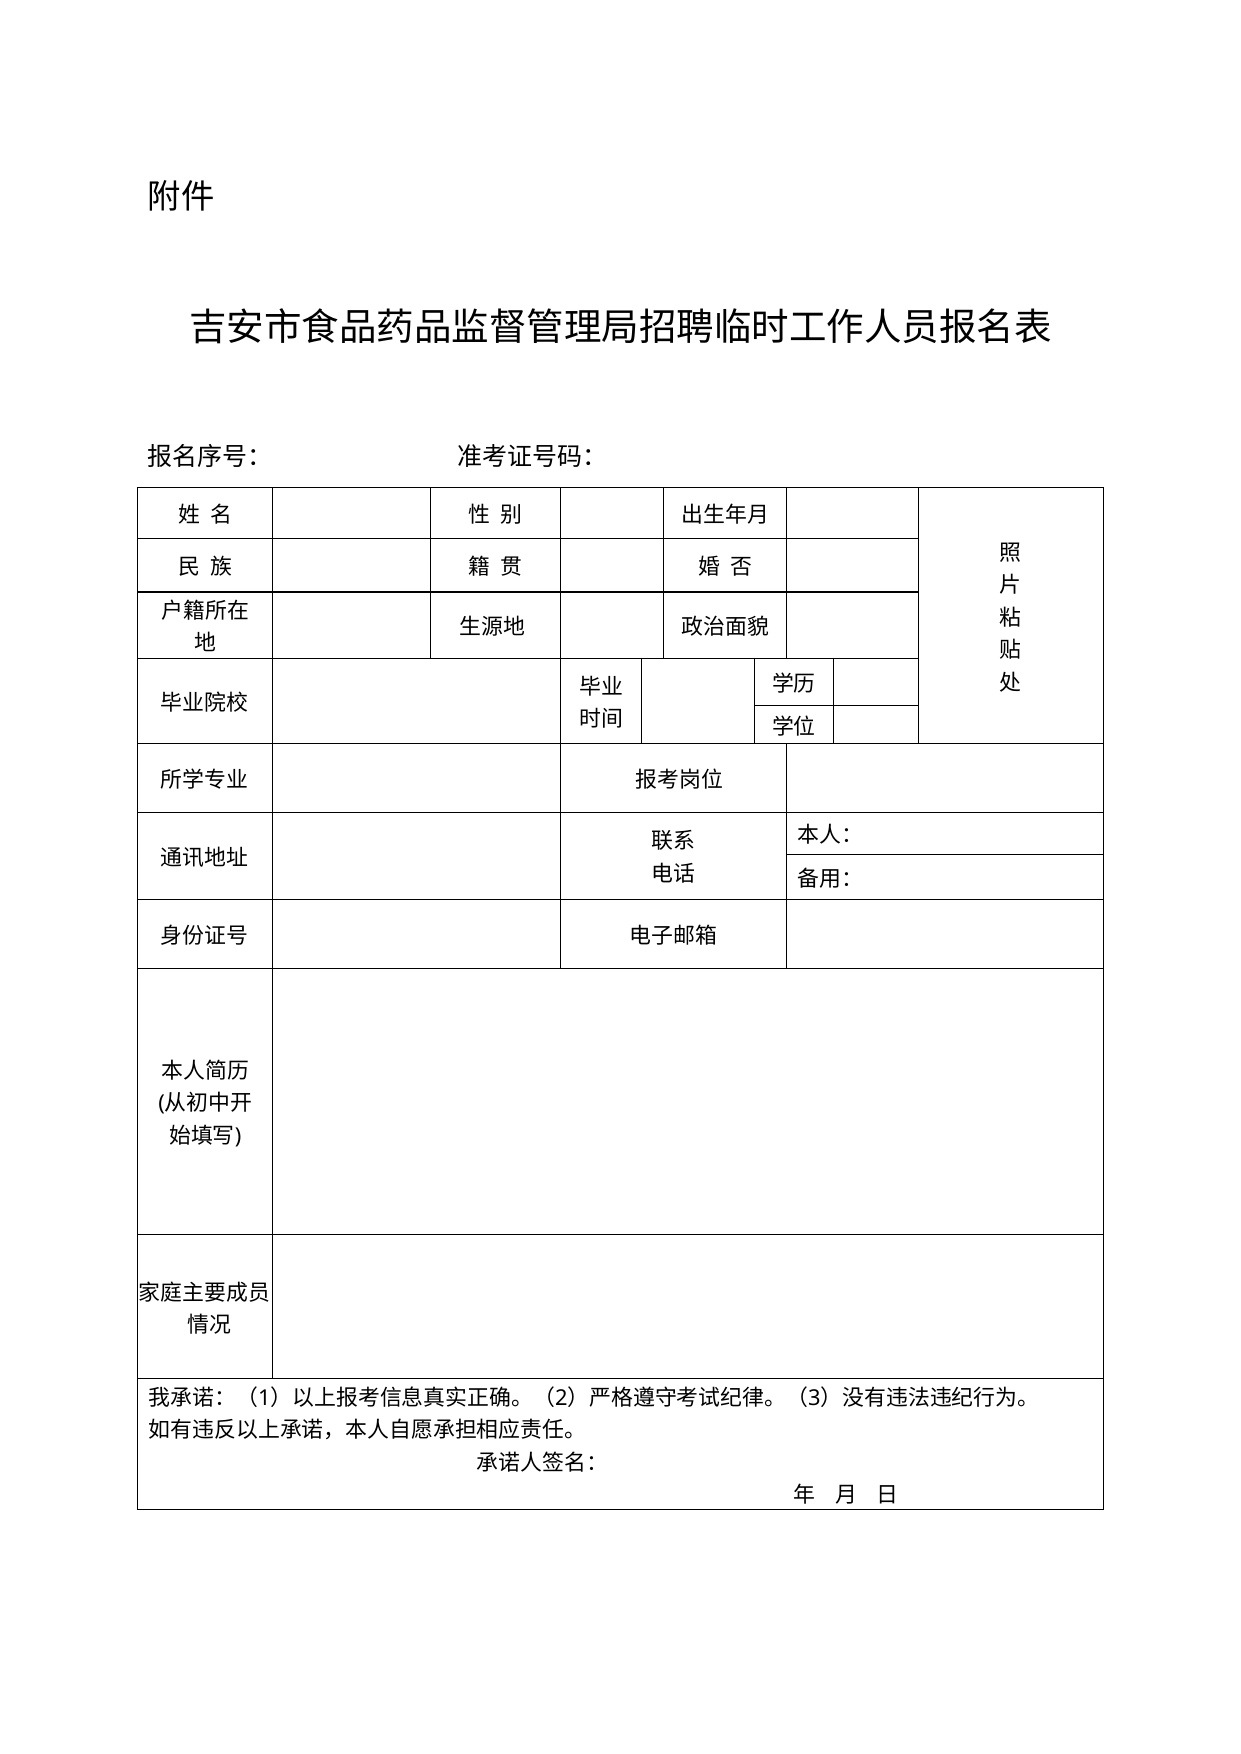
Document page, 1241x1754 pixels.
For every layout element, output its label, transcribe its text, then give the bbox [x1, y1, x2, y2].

table_cell [834, 706, 918, 743]
table_cell 民 族 [138, 539, 272, 591]
table_cell [273, 659, 560, 743]
table_cell 家庭主要成员情况 [138, 1235, 272, 1378]
table_cell 本人简历(从初中开始填写) [138, 969, 272, 1234]
text 吉安市食品药品监督管理局招聘临时工作人员报名表 [148, 292, 1093, 357]
table_cell [787, 593, 918, 657]
table_cell [561, 593, 663, 657]
text 附件 [148, 162, 1093, 227]
table_cell 报考岗位 [561, 744, 786, 812]
table_cell 生源地 [431, 593, 560, 657]
table_header 姓 名 [138, 488, 272, 538]
table_cell [273, 969, 1103, 1234]
table_cell [834, 659, 918, 704]
table_cell 身份证号 [138, 900, 272, 967]
table_cell 本人： [787, 813, 1103, 853]
table_cell [273, 1235, 1103, 1378]
table_cell [273, 539, 430, 591]
table_cell 通讯地址 [138, 813, 272, 898]
table_cell 籍 贯 [431, 539, 560, 591]
table_cell [273, 900, 560, 967]
table_cell [273, 744, 560, 812]
table_cell 毕业院校 [138, 659, 272, 743]
table_header 性 别 [431, 488, 560, 538]
table_cell 毕业 时间 [561, 659, 641, 743]
table_cell 电子邮箱 [561, 900, 786, 967]
table_cell [787, 900, 1103, 967]
table_cell 学位 [755, 706, 833, 743]
table_header [273, 488, 430, 538]
text 报名序号： 准考证号码： [148, 422, 1093, 487]
table_cell 备用： [787, 855, 1103, 898]
table_cell 我承诺：（1）以上报考信息真实正确。（2）严格遵守考试纪律。（3）没有违法违纪行为。 如有违反以上承诺，本人自愿承担相应责任。 承诺人签名： 年 月 日 [138, 1379, 1103, 1509]
table_cell 户籍所在 地 [138, 593, 272, 657]
table_header 照 片 粘 贴 处 [919, 488, 1103, 743]
table_header 出生年月 [664, 488, 786, 538]
table_header [561, 488, 663, 538]
table_cell [273, 593, 430, 657]
table_cell [787, 744, 1103, 812]
table_cell [787, 539, 918, 591]
table_cell 学历 [755, 659, 833, 704]
table_header [787, 488, 918, 538]
table_cell 婚 否 [664, 539, 786, 591]
table_cell [561, 539, 663, 591]
table_cell [642, 659, 754, 743]
table_cell 政治面貌 [664, 593, 786, 657]
table_cell [273, 813, 560, 898]
table_cell 联系 电话 [561, 813, 786, 898]
table_cell 所学专业 [138, 744, 272, 812]
